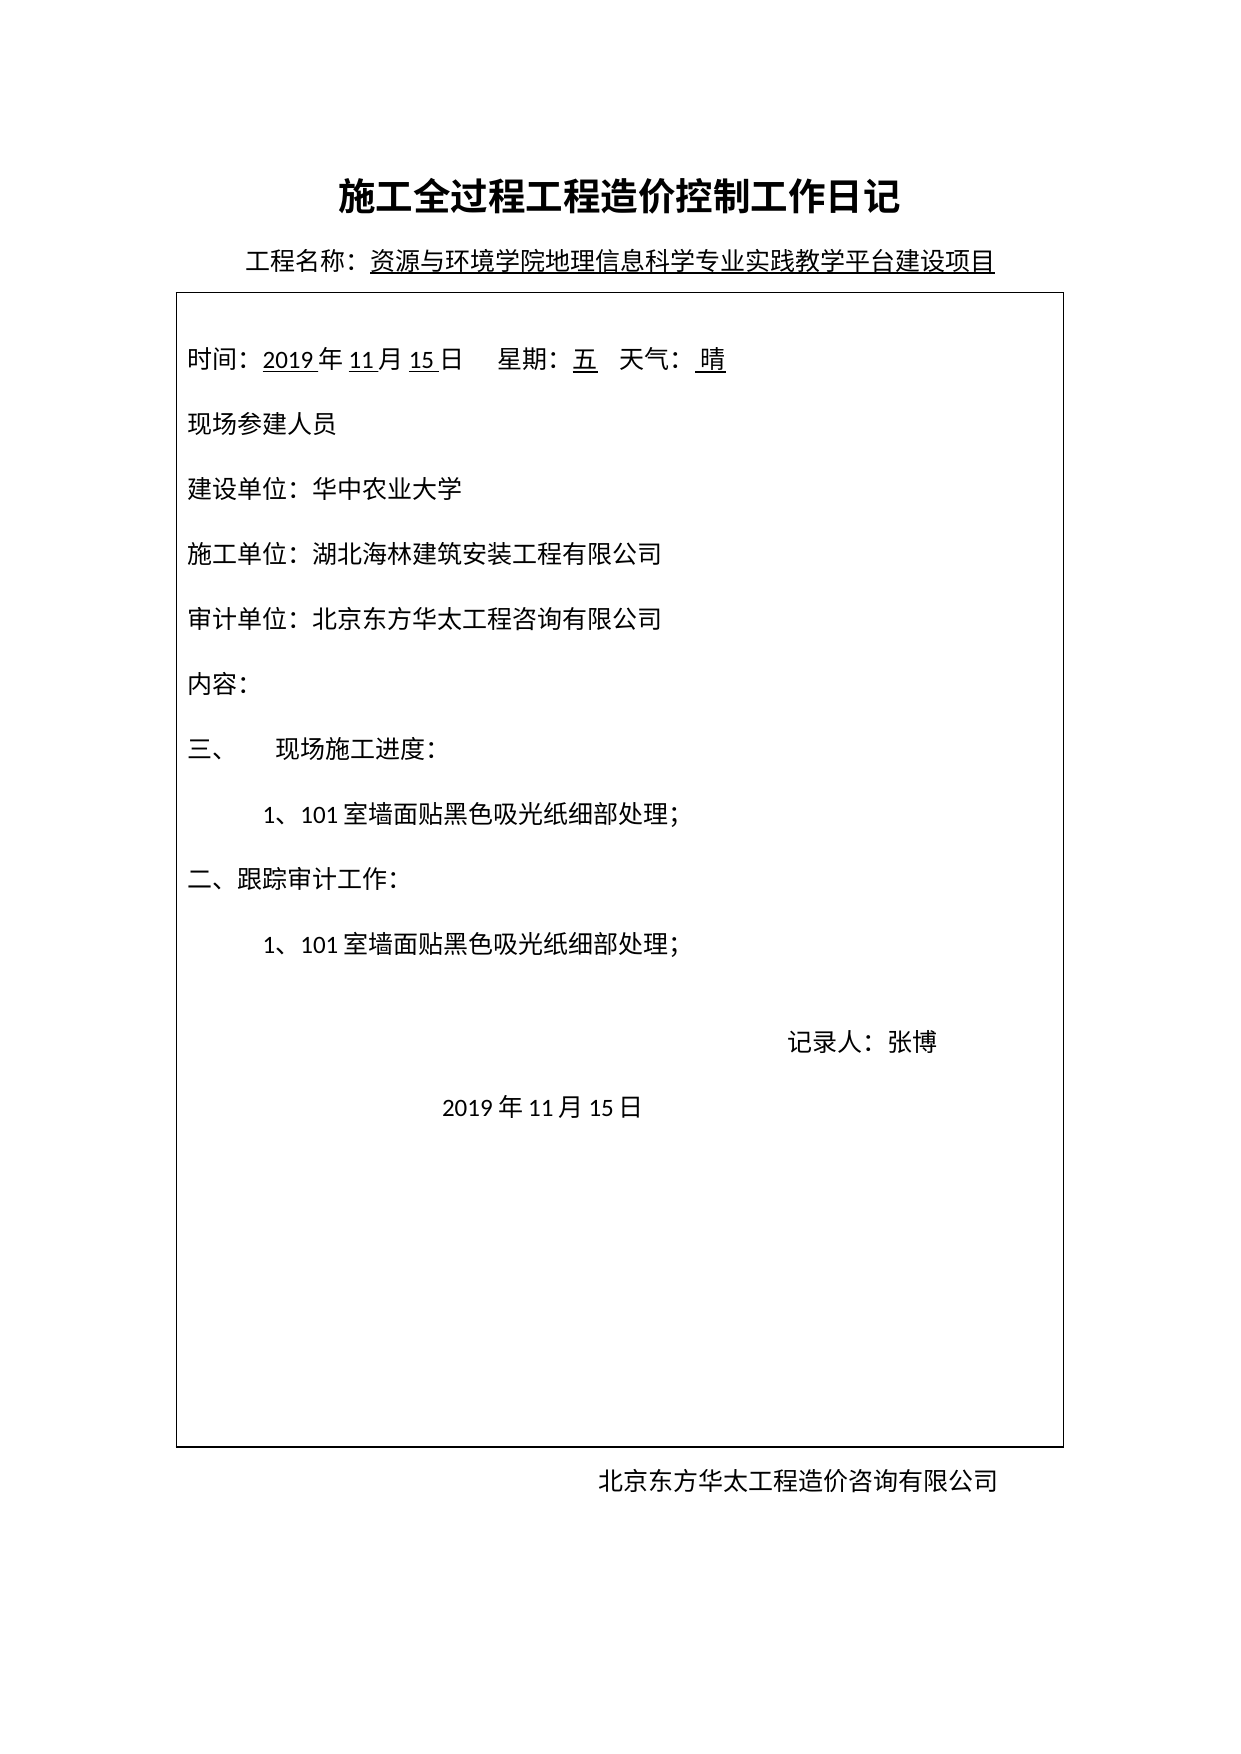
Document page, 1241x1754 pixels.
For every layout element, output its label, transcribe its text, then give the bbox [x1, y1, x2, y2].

text 施工全过程工程造价控制工作日记 [187, 162, 1053, 227]
table_header 时间：2019年11月15日 星期：五 天气： 晴 现场参建人员 建设单位：华中农业大学 施工单位：湖北海林建筑安装工程有限公司 审计单位：北京东方华太工程咨询有限公司 内容： 现场施工进度： 1、101室墙面贴黑色吸光纸细部处理； 二、跟踪审计工作： 1、101室墙面贴黑色吸光纸细部处理； 记录人：张博 2019年11月15日 [177, 293, 1063, 1446]
text 北京东方华太工程造价咨询有限公司 [187, 1448, 998, 1512]
text 工程名称：资源与环境学院地理信息科学专业实践教学平台建设项目 [187, 227, 1053, 292]
